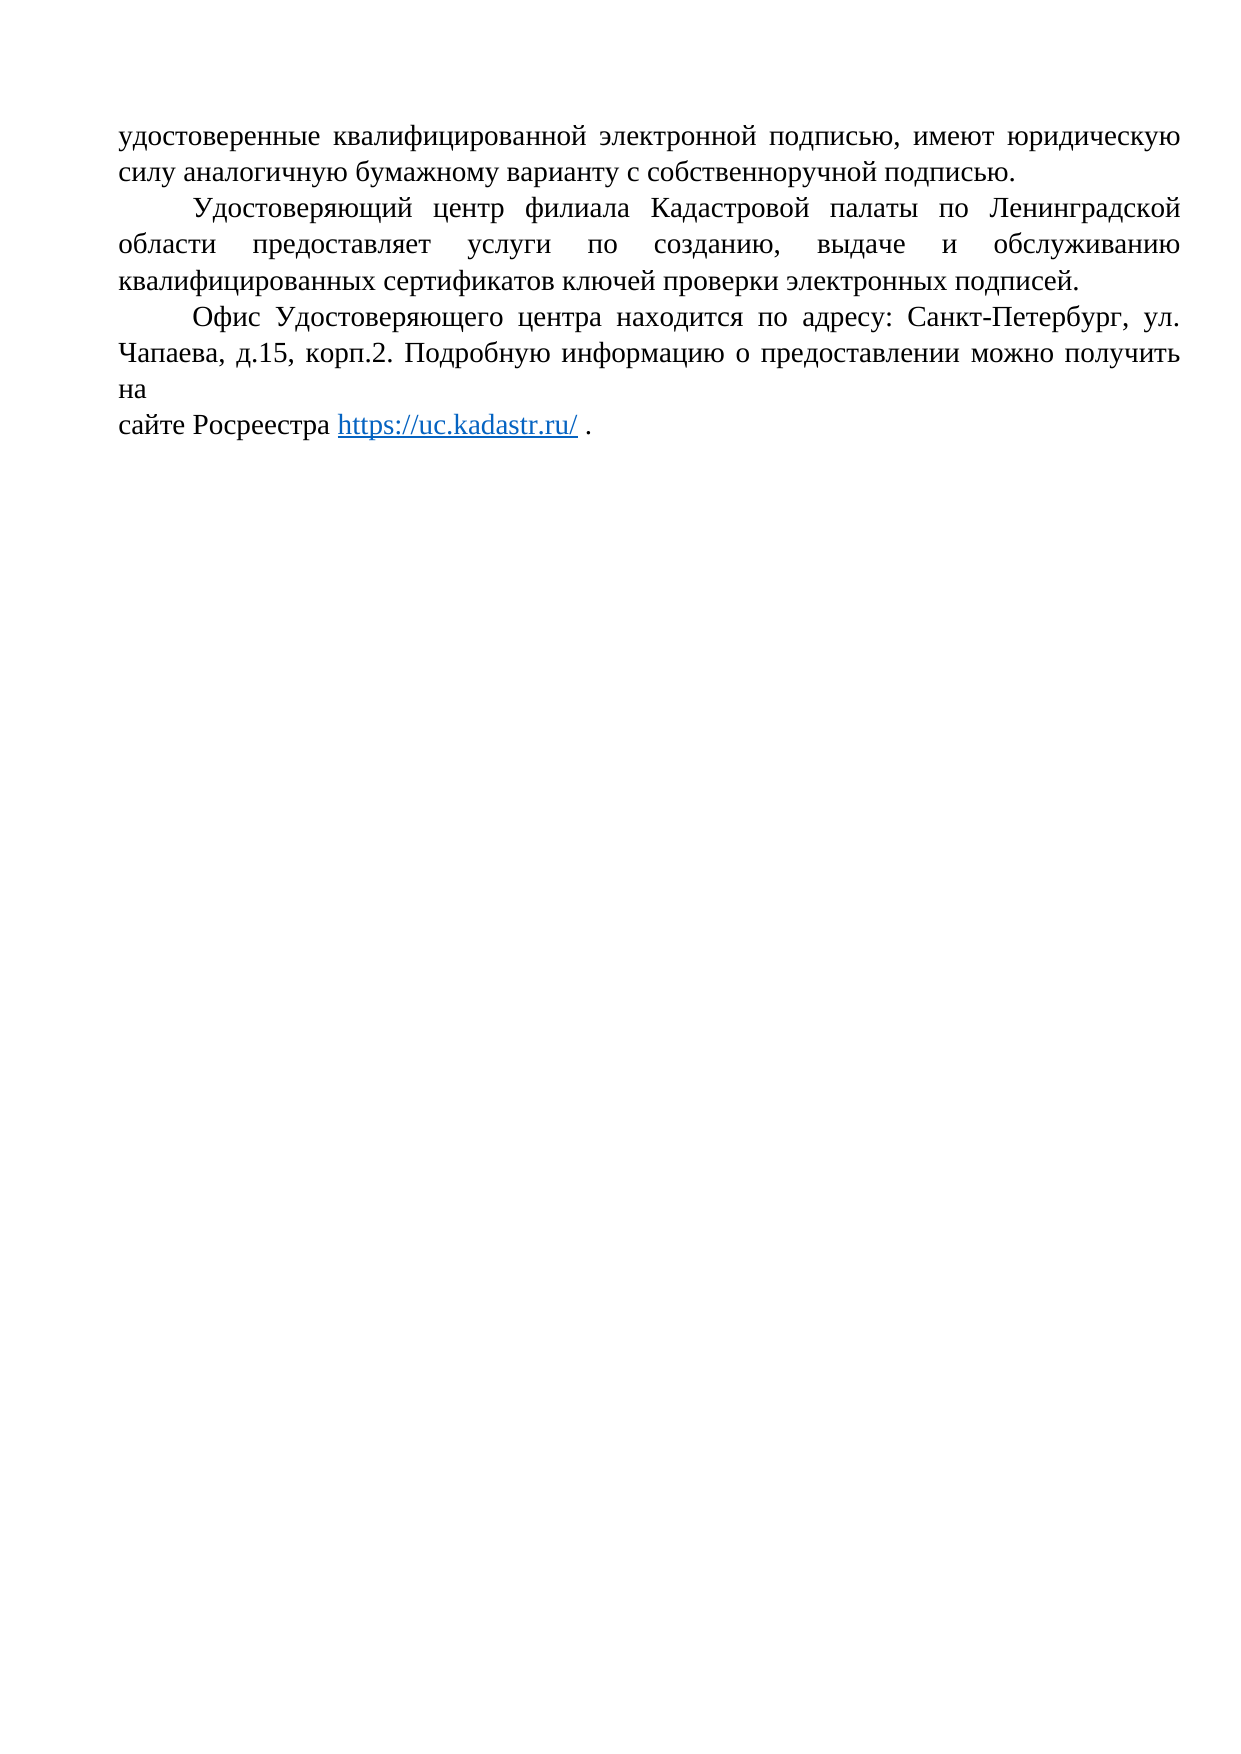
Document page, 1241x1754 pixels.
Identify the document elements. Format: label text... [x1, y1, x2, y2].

text Офис Удостоверяющего центра находится по адресу: Санкт-Петербург, ул. Чапаева, д.15, корп.2. Подробную информацию о предоставлении можно получить на [118, 299, 1181, 405]
text сайте Росреестра https://uc.kadastr.ru/ . [118, 407, 1181, 441]
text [118, 118, 1181, 188]
text Удостоверяющий центр филиала Кадастровой палаты по Ленинградской области предоставляет услуги по созданию, выдаче и обслуживанию квалифицированных сертификатов ключей проверки электронных подписей. [118, 190, 1181, 296]
